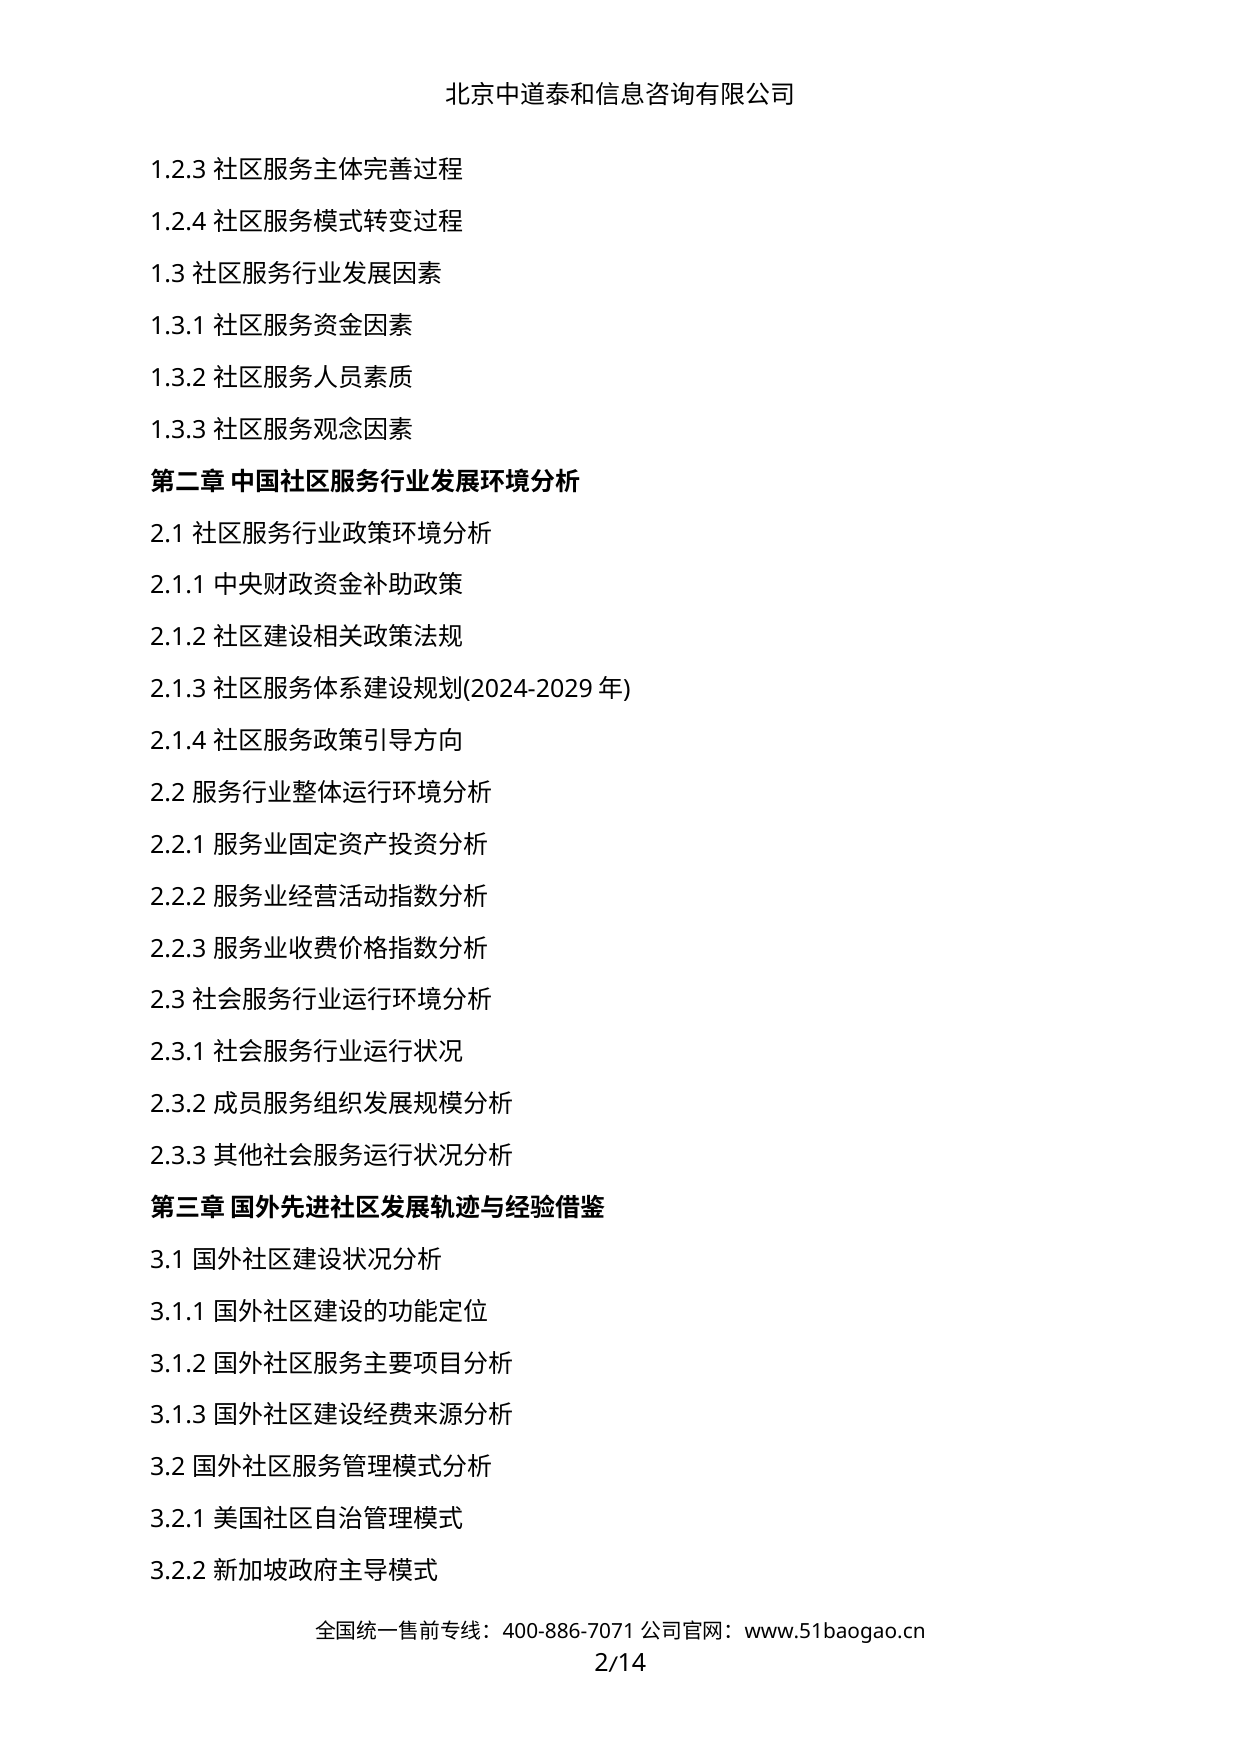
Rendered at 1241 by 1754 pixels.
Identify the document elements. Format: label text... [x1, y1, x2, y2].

text 1.2.3 社区服务主体完善过程 [150, 150, 1090, 186]
text 2.3.3 其他社会服务运行状况分析 [150, 1136, 1090, 1172]
text 2.1.3 社区服务体系建设规划(2024-2029年) [150, 669, 1090, 705]
text 1.2.4 社区服务模式转变过程 [150, 202, 1090, 238]
text 2.1 社区服务行业政策环境分析 [150, 513, 1090, 549]
text 3.2 国外社区服务管理模式分析 [150, 1447, 1090, 1483]
text 1.3 社区服务行业发展因素 [150, 254, 1090, 290]
text 2.2.2 服务业经营活动指数分析 [150, 876, 1090, 912]
text 2.1.2 社区建设相关政策法规 [150, 617, 1090, 653]
text 2.3.2 成员服务组织发展规模分析 [150, 1084, 1090, 1120]
text 1.3.2 社区服务人员素质 [150, 357, 1090, 394]
text 1.3.1 社区服务资金因素 [150, 306, 1090, 342]
text 2.2.1 服务业固定资产投资分析 [150, 824, 1090, 861]
text 2.2 服务行业整体运行环境分析 [150, 772, 1090, 809]
text 3.1.3 国外社区建设经费来源分析 [150, 1395, 1090, 1431]
text 3.1.1 国外社区建设的功能定位 [150, 1291, 1090, 1327]
text 3.1.2 国外社区服务主要项目分析 [150, 1343, 1090, 1379]
text 2.1.1 中央财政资金补助政策 [150, 565, 1090, 601]
text 3.1 国外社区建设状况分析 [150, 1239, 1090, 1276]
text 3.2.2 新加坡政府主导模式 [150, 1551, 1090, 1587]
text 3.2.1 美国社区自治管理模式 [150, 1499, 1090, 1535]
text 2.2.3 服务业收费价格指数分析 [150, 928, 1090, 964]
text 2.1.4 社区服务政策引导方向 [150, 721, 1090, 757]
text 第二章 中国社区服务行业发展环境分析 [150, 461, 1090, 497]
text 2.3 社会服务行业运行环境分析 [150, 980, 1090, 1016]
text 第三章 国外先进社区发展轨迹与经验借鉴 [150, 1187, 1090, 1224]
text 1.3.3 社区服务观念因素 [150, 409, 1090, 446]
text 2.3.1 社会服务行业运行状况 [150, 1032, 1090, 1068]
